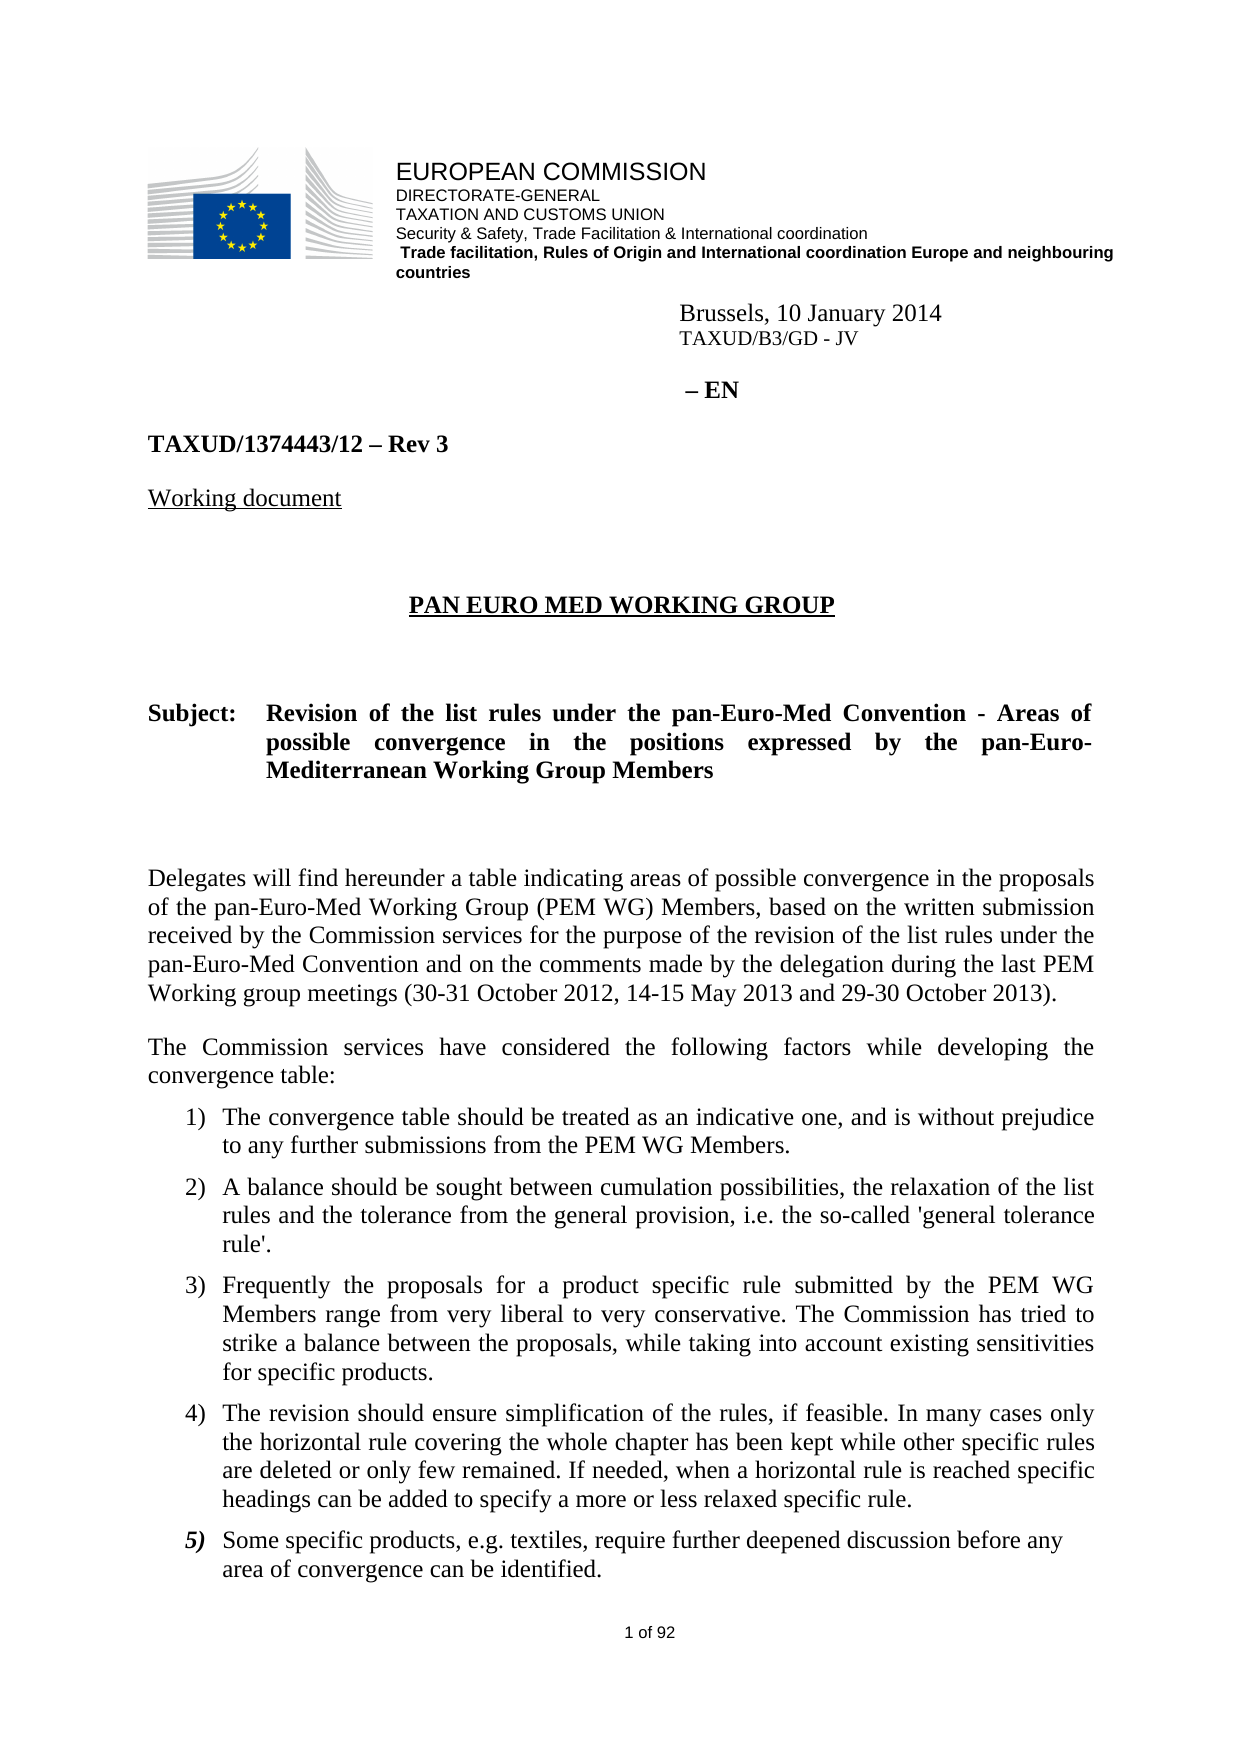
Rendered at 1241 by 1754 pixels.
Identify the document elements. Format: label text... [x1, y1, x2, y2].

text PAN EURO MED WORKING GROUP [148, 590, 1096, 619]
text Brussels, 10 January 2014 [679, 298, 1152, 326]
list A balance should be sought between cumulation possibilities, the relaxation of the list rules and the tolerance from the general provision, i.e. the so-called 'general tolerance rule'. [185, 1172, 1096, 1258]
text Delegates will find hereunder a table indicating areas of possible convergence in the proposals of the pan-Euro-Med Working Group (PEM WG) Members, based on the written submission received by the Commission services for the purpose of the revision of the list rules under the pan-Euro-Med Convention and on the comments made by the delegation during the last PEM Working group meetings (30-31 October 2012, 14-15 May 2013 and 29-30 October 2013). [148, 863, 1096, 1007]
text – EN [679, 375, 1170, 404]
table_header [148, 148, 396, 298]
list Frequently the proposals for a product specific rule submitted by the PEM WG Members range from very liberal to very conservative. The Commission has tried to strike a balance between the proposals, while taking into account existing sensitivities for specific products. [185, 1270, 1096, 1385]
text TAXUD/1374443/12 – Rev 3 [148, 429, 1170, 458]
text Working document [148, 483, 1096, 512]
picture [147, 147, 373, 259]
text TAXUD/B3/GD - JV [679, 326, 1093, 350]
list The revision should ensure simplification of the rules, if feasible. In many cases only the horizontal rule covering the whole chapter has been kept while other specific rules are deleted or only few remained. If needed, when a horizontal rule is reached specific headings can be added to specify a more or less relaxed specific rule. [185, 1398, 1096, 1513]
list Some specific products, e.g. textiles, require further deepened discussion before any area of convergence can be identified. [185, 1525, 1096, 1583]
table_header EUROPEAN COMMISSION DIRECTORATE-GENERAL TAXATION AND CUSTOMS UNION Security & Safety, Trade Facilitation & International coordination Trade facilitation, Rules of Origin and International coordination Europe and neighbouring countries [396, 148, 1134, 298]
text The Commission services have considered the following factors while developing the convergence table: [148, 1032, 1096, 1089]
text Subject: Revision of the list rules under the pan-Euro-Med Convention - Areas of possible convergence in the positions expressed by the pan-Euro-Mediterranean Working Group Members [148, 698, 1093, 784]
list The convergence table should be treated as an indicative one, and is without prejudice to any further submissions from the PEM WG Members. [185, 1102, 1096, 1159]
